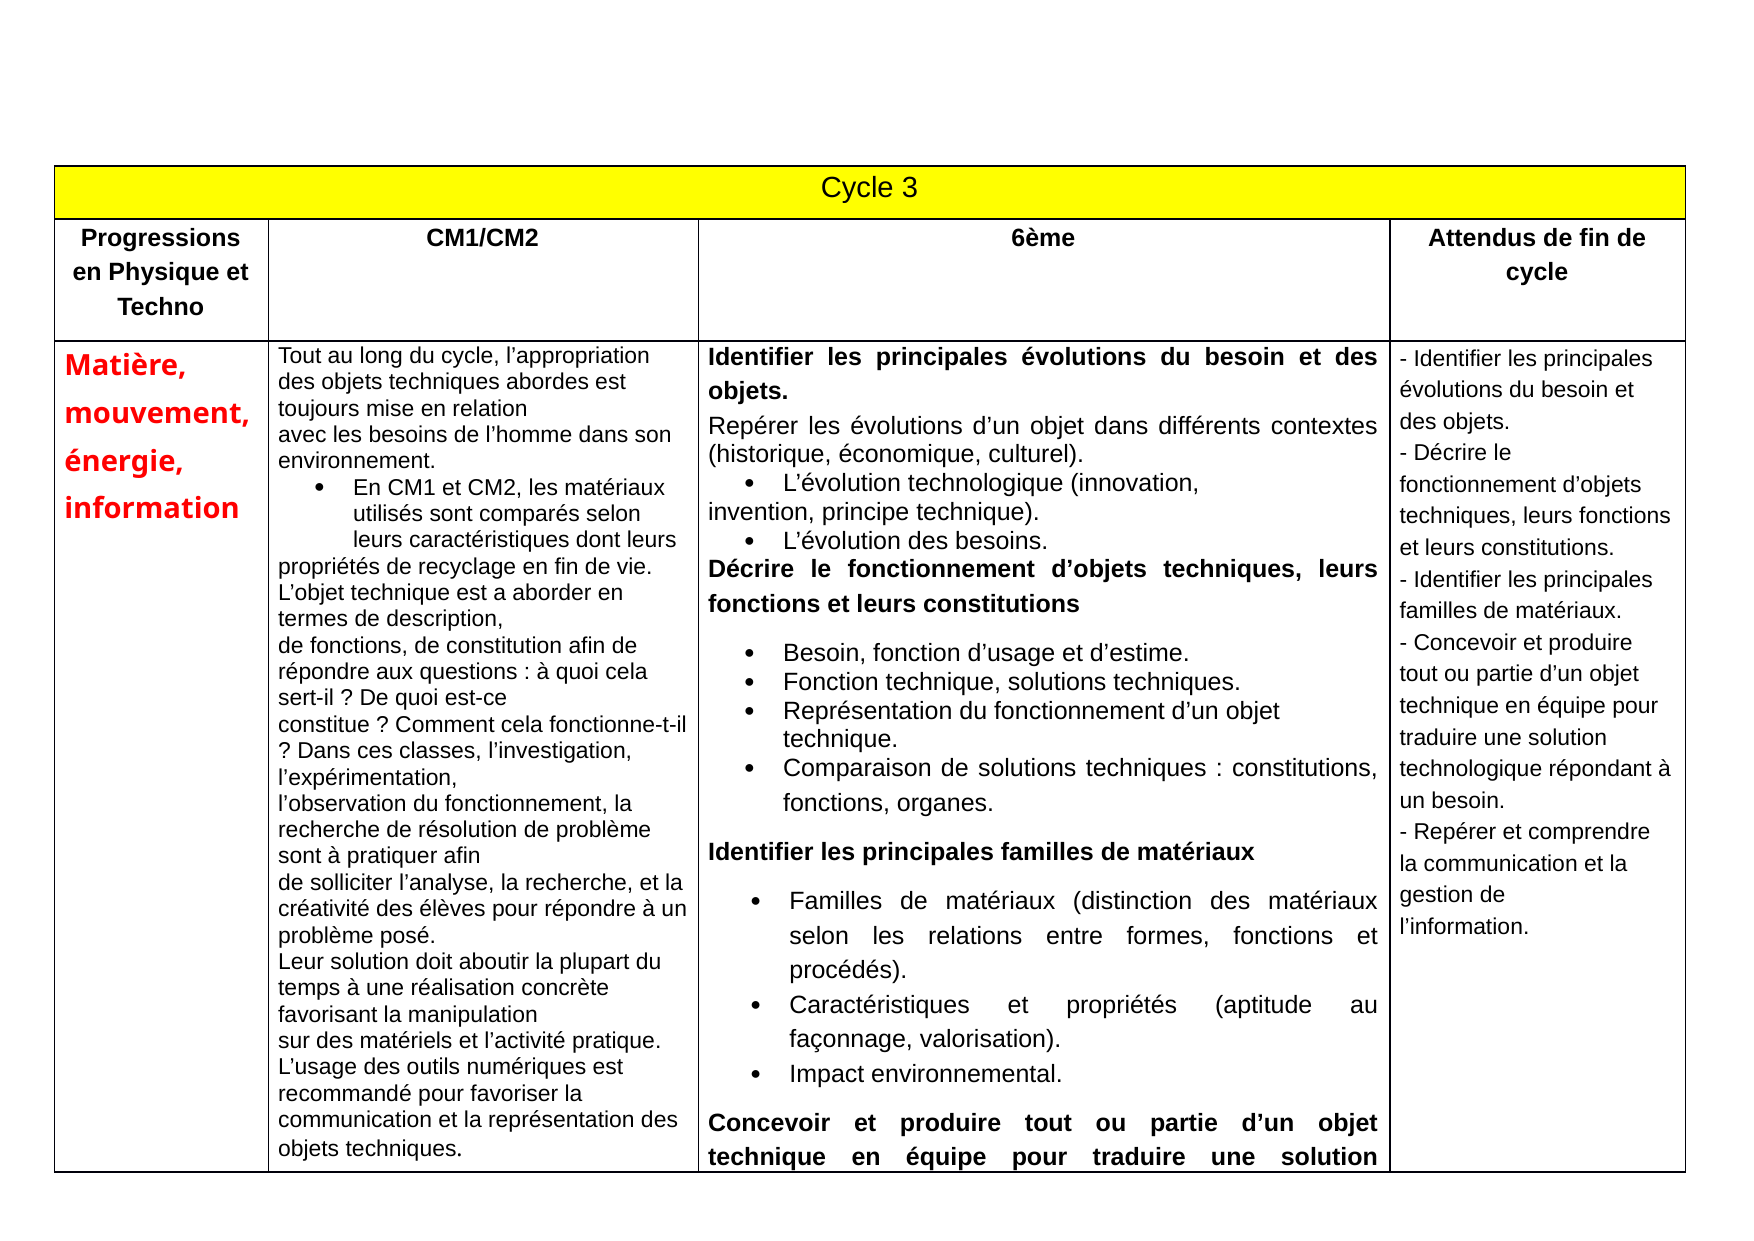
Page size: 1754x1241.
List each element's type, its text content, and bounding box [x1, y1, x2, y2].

table_cell 6ème [699, 220, 1389, 340]
table_cell CM1/CM2 [269, 220, 698, 340]
table_header Cycle 3 [55, 167, 1685, 218]
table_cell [1391, 342, 1685, 1171]
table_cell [269, 342, 698, 1171]
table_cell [55, 342, 268, 1171]
table_cell Attendus de fin de cycle [1391, 220, 1685, 340]
table_cell Progressions en Physique et Techno [55, 220, 268, 340]
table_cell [699, 342, 1389, 1171]
